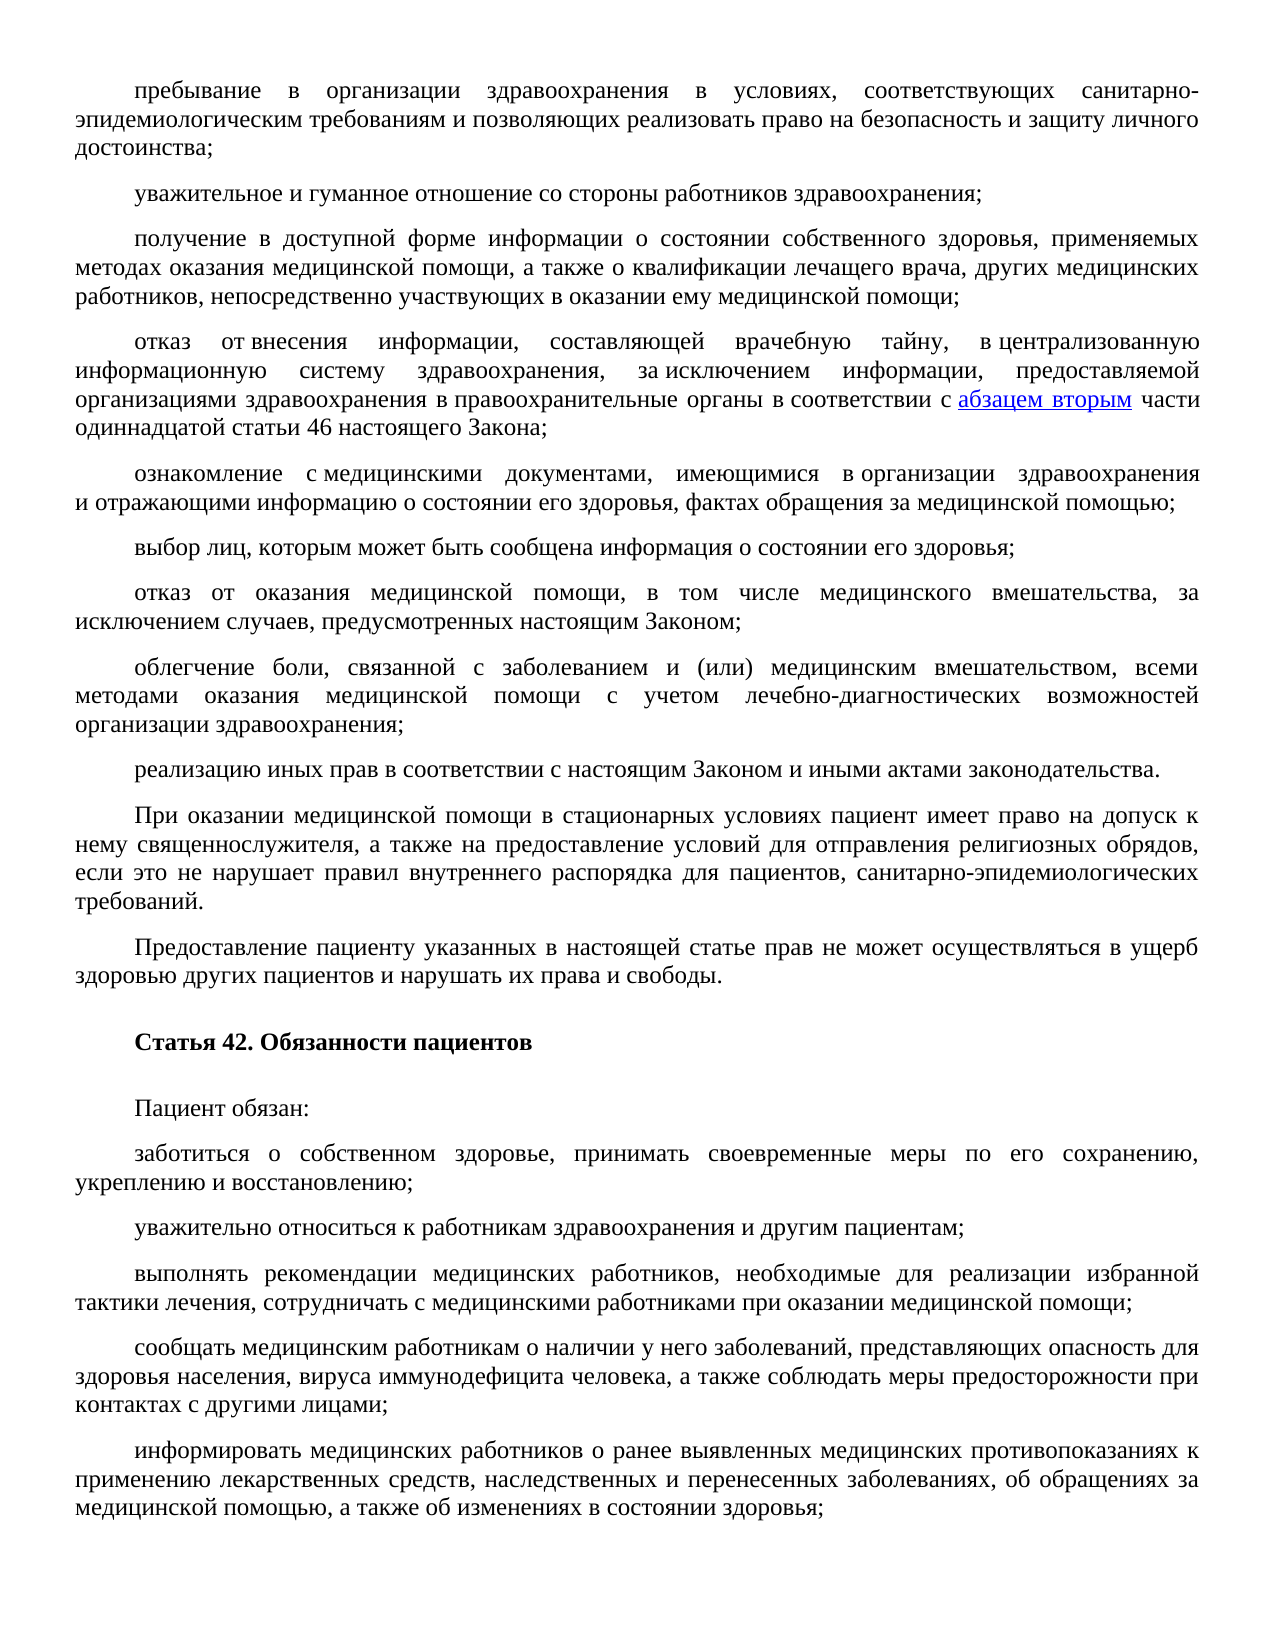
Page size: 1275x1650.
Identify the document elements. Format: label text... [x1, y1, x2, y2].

text выполнять рекомендации медицинских работников, необходимые для реализации избранной тактики лечения, сотрудничать с медицинскими работниками при оказании медицинской помощи; [75, 1258, 1200, 1315]
text пребывание в организации здравоохранения в условиях, соответствующих санитарно-эпидемиологическим требованиям и позволяющих реализовать право на безопасность и защиту личного достоинства; [75, 75, 1200, 161]
text Статья 42. Обязанности пациентов [134, 1027, 1200, 1055]
text Пациент обязан: [75, 1093, 1200, 1122]
text получение в доступной форме информации о состоянии собственного здоровья, применяемых методах оказания медицинской помощи, а также о квалификации лечащего врача, других медицинских работников, непосредственно участвующих в оказании ему медицинской помощи; [75, 223, 1200, 309]
text ознакомление с медицинскими документами, имеющимися в организации здравоохранения и отражающими информацию о состоянии его здоровья, фактах обращения за медицинской помощью; [75, 458, 1200, 515]
text отказ от внесения информации, составляющей врачебную тайну, в централизованную информационную систему здравоохранения, за исключением информации, предоставляемой организациями здравоохранения в правоохранительные органы в соответствии с абзацем вторым части одиннадцатой статьи 46 настоящего Закона; [75, 326, 1200, 441]
text При оказании медицинской помощи в стационарных условиях пациент имеет право на допуск к нему священнослужителя, а также на предоставление условий для отправления религиозных обрядов, если это не нарушает правил внутреннего распорядка для пациентов, санитарно-эпидемиологических требований. [75, 800, 1200, 915]
text Предоставление пациенту указанных в настоящей статье прав не может осуществляться в ущерб здоровью других пациентов и нарушать их права и свободы. [75, 932, 1200, 989]
text выбор лиц, которым может быть сообщена информация о состоянии его здоровья; [75, 532, 1200, 561]
text заботиться о собственном здоровье, принимать своевременные меры по его сохранению, укреплению и восстановлению; [75, 1138, 1200, 1196]
text отказ от оказания медицинской помощи, в том числе медицинского вмешательства, за исключением случаев, предусмотренных настоящим Законом; [75, 577, 1200, 635]
text уважительно относиться к работникам здравоохранения и другим пациентам; [75, 1212, 1200, 1241]
text реализацию иных прав в соответствии с настоящим Законом и иными актами законодательства. [75, 754, 1200, 783]
text облегчение боли, связанной с заболеванием и (или) медицинским вмешательством, всеми методами оказания медицинской помощи с учетом лечебно-диагностических возможностей организации здравоохранения; [75, 652, 1200, 738]
text сообщать медицинским работникам о наличии у него заболеваний, представляющих опасность для здоровья населения, вируса иммунодефицита человека, а также соблюдать меры предосторожности при контактах с другими лицами; [75, 1332, 1200, 1418]
text информировать медицинских работников о ранее выявленных медицинских противопоказаниях к применению лекарственных средств, наследственных и перенесенных заболеваниях, об обращениях за медицинской помощью, а также об изменениях в состоянии здоровья; [75, 1435, 1200, 1521]
text уважительное и гуманное отношение со стороны работников здравоохранения; [75, 178, 1200, 207]
